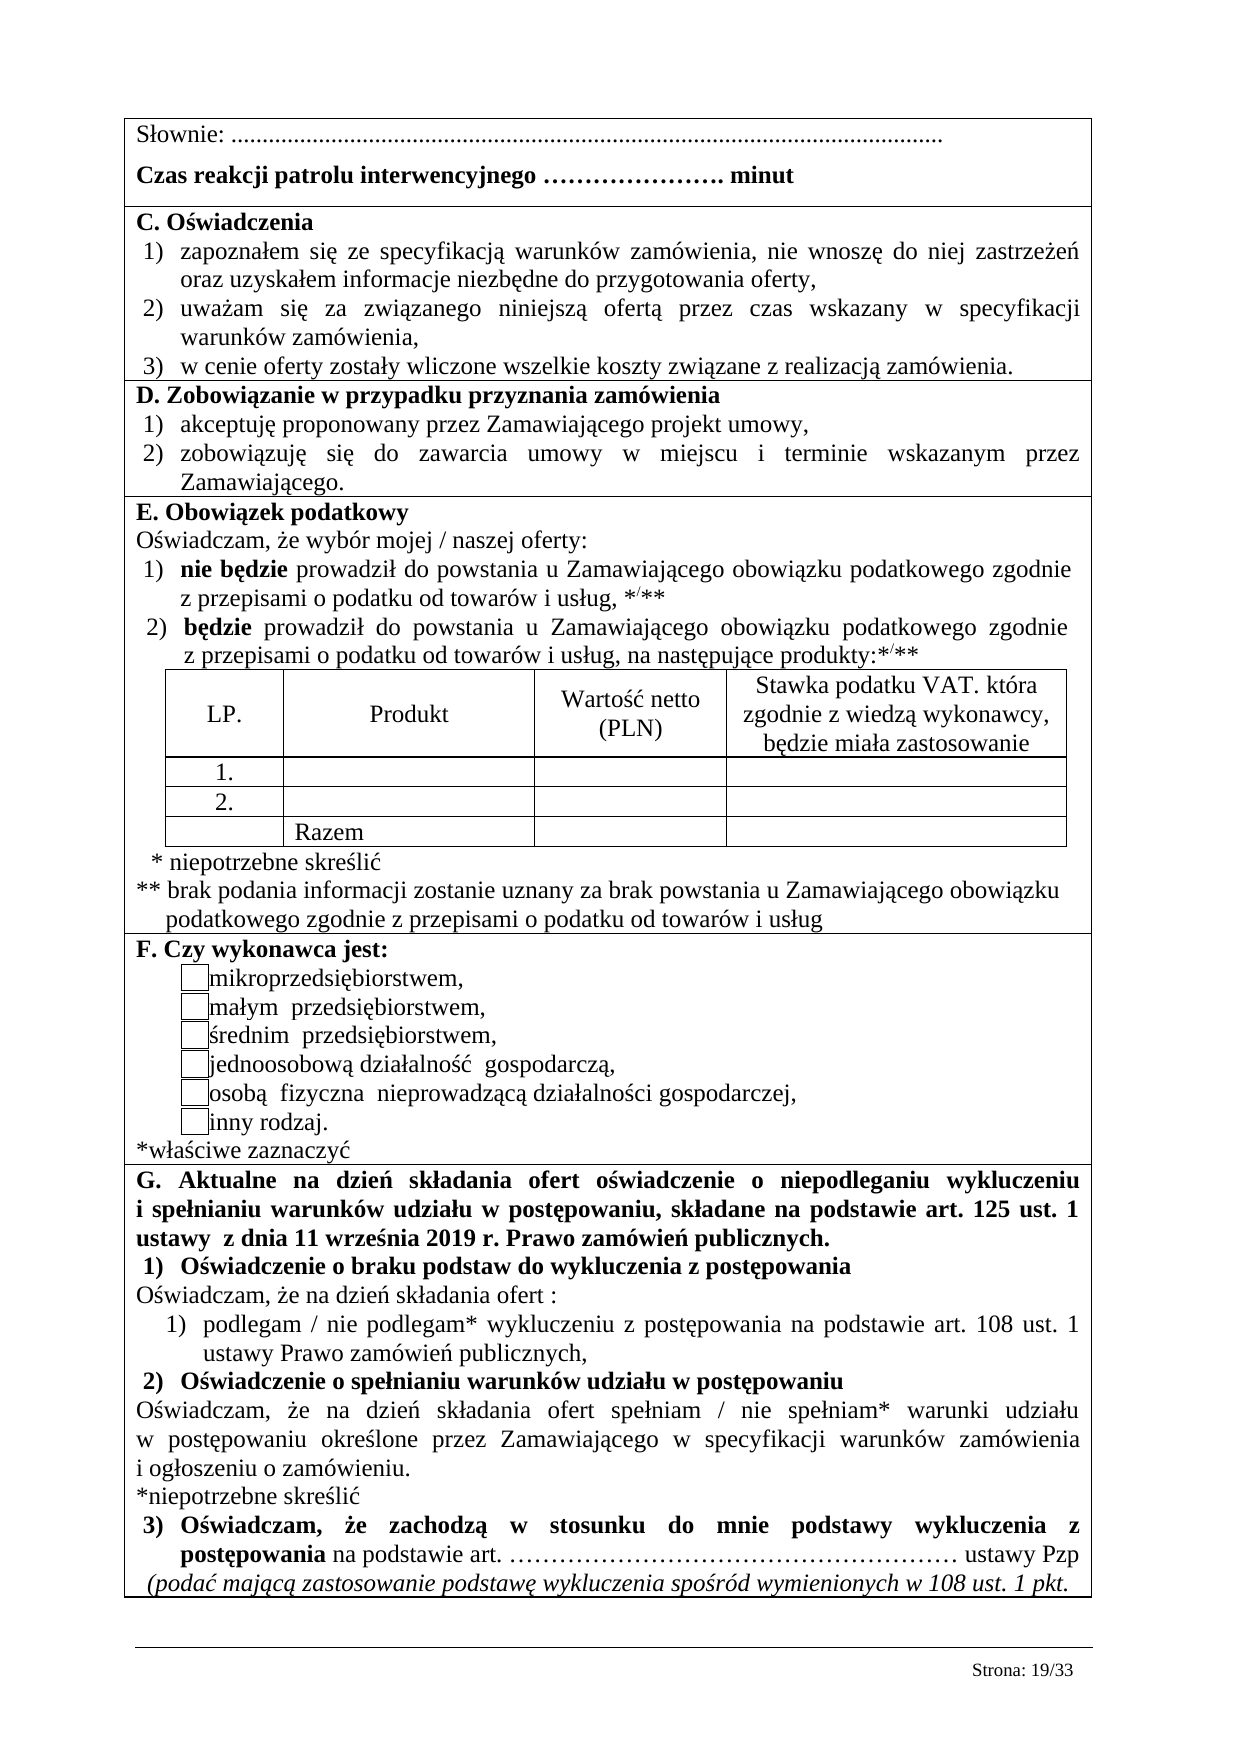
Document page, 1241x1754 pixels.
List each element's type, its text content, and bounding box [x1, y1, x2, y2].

table_cell F. Czy wykonawca jest: mikroprzedsiębiorstwem, małym przedsiębiorstwem, średnim przedsiębiorstwem, jednoosobową działalność gospodarczą, osobą fizyczna nieprowadzącą działalności gospodarczej, inny rodzaj. *właściwe zaznaczyć [125, 934, 1091, 1164]
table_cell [125, 119, 1091, 206]
table_cell C. Oświadczenia zapoznałem się ze specyfikacją warunków zamówienia, nie wnoszę do niej zastrzeżeń oraz uzyskałem informacje niezbędne do przygotowania oferty, uważam się za związanego niniejszą ofertą przez czas wskazany w specyfikacji warunków zamówienia, w cenie oferty zostały wliczone wszelkie koszty związane z realizacją zamówienia. [125, 207, 1091, 379]
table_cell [125, 1165, 1091, 1596]
table_cell E. Obowiązek podatkowy Oświadczam, że wybór mojej / naszej oferty: nie będzie prowadził do powstania u Zamawiającego obowiązku podatkowego zgodnie z przepisami o podatku od towarów i usług, */** będzie prowadził do powstania u Zamawiającego obowiązku podatkowego zgodnie z przepisami o podatku od towarów i usług, na następujące produkty:*/** * niepotrzebne skreślić ** brak podania informacji zostanie uznany za brak powstania u Zamawiającego obowiązku podatkowego zgodnie z przepisami o podatku od towarów i usług [125, 497, 1091, 933]
table_cell D. Zobowiązanie w przypadku przyznania zamówienia akceptuję proponowany przez Zamawiającego projekt umowy, zobowiązuję się do zawarcia umowy w miejscu i terminie wskazanym przez Zamawiającego. [125, 381, 1091, 496]
